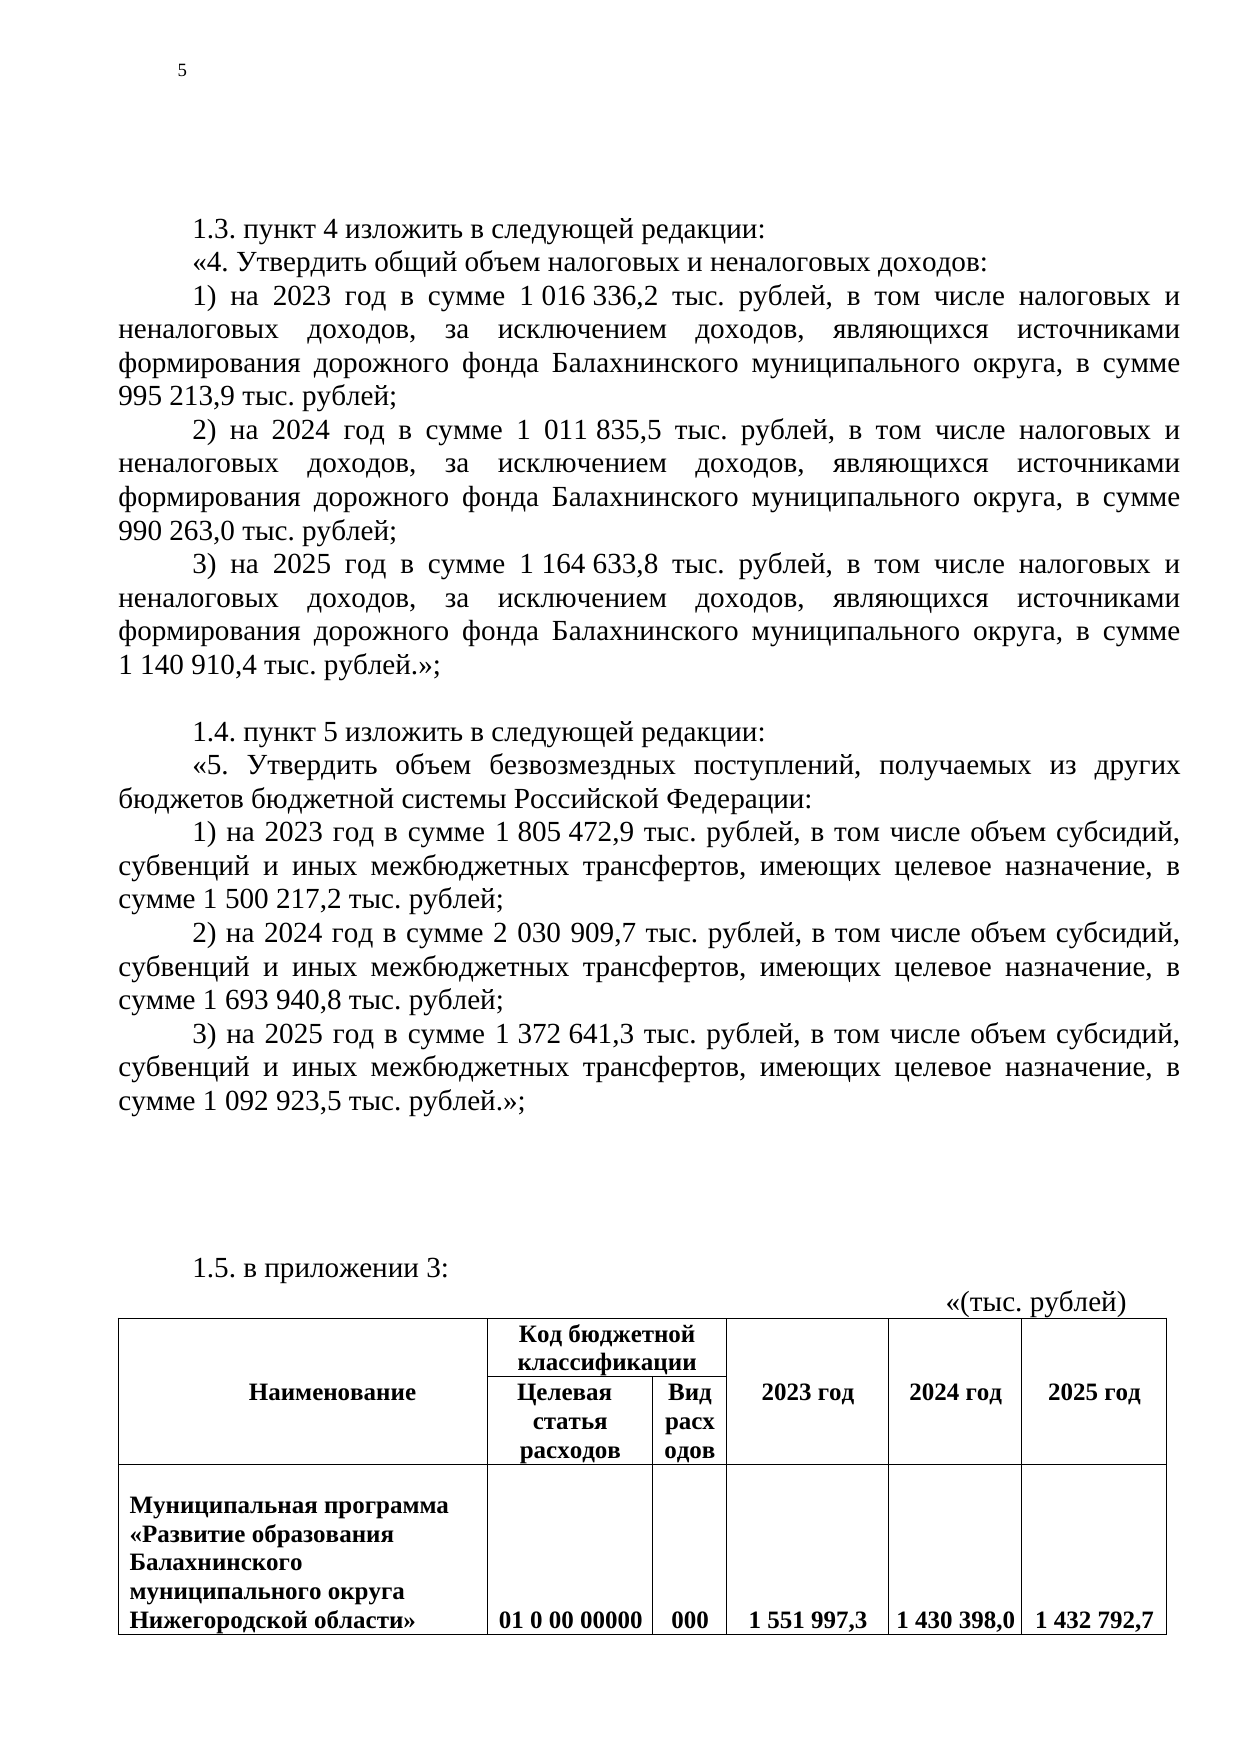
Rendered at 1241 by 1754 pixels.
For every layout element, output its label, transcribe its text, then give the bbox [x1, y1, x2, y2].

text 1.5. в приложении 3: [118, 1251, 1181, 1284]
text 1) на 2023 год в сумме 1 805 472,9 тыс. рублей, в том числе объем субсидий, субвенций и иных межбюджетных трансфертов, имеющих целевое назначение, в сумме 1 500 217,2 тыс. рублей; [118, 814, 1181, 915]
table_cell Муниципальная программа «Развитие образования Балахнинского муниципального округа Нижегородской области» [119, 1465, 487, 1634]
table_header Наименование [119, 1319, 487, 1463]
text «4. Утвердить общий объем налоговых и неналоговых доходов: [118, 244, 1181, 278]
text 2) на 2024 год в сумме 2 030 909,7 тыс. рублей, в том числе объем субсидий, субвенций и иных межбюджетных трансфертов, имеющих целевое назначение, в сумме 1 693 940,8 тыс. рублей; [118, 915, 1181, 1016]
text 1.4. пункт 5 изложить в следующей редакции: [118, 714, 1181, 747]
table_cell Вид расходов [653, 1377, 726, 1463]
table_header 2024 год [889, 1319, 1021, 1463]
text 1.3. пункт 4 изложить в следующей редакции: [118, 211, 1181, 244]
table_header 2023 год [727, 1319, 888, 1463]
table_cell 1 432 792,7 [1022, 1465, 1166, 1634]
text 3) на 2025 год в сумме 1 372 641,3 тыс. рублей, в том числе объем субсидий, субвенций и иных межбюджетных трансфертов, имеющих целевое назначение, в сумме 1 092 923,5 тыс. рублей.»; [118, 1016, 1181, 1116]
text «(тыс. рублей) [857, 1284, 1181, 1318]
text «5. Утвердить объем безвозмездных поступлений, получаемых из других бюджетов бюджетной системы Российской Федерации: [118, 747, 1181, 814]
text 3) на 2025 год в сумме 1 164 633,8 тыс. рублей, в том числе налоговых и неналоговых доходов, за исключением доходов, являющихся источниками формирования дорожного фонда Балахнинского муниципального округа, в сумме 1 140 910,4 тыс. рублей.»; [118, 546, 1181, 680]
table_cell Целевая статья расходов [488, 1377, 652, 1463]
text 2) на 2024 год в сумме 1 011 835,5 тыс. рублей, в том числе налоговых и неналоговых доходов, за исключением доходов, являющихся источниками формирования дорожного фонда Балахнинского муниципального округа, в сумме 990 263,0 тыс. рублей; [118, 412, 1181, 546]
table_cell 01 0 00 00000 [488, 1465, 652, 1634]
text 1) на 2023 год в сумме 1 016 336,2 тыс. рублей, в том числе налоговых и неналоговых доходов, за исключением доходов, являющихся источниками формирования дорожного фонда Балахнинского муниципального округа, в сумме 995 213,9 тыс. рублей; [118, 278, 1181, 412]
table_cell 1 430 398,0 [889, 1465, 1021, 1634]
table_header Код бюджетной классификации [488, 1319, 726, 1376]
table_header 2025 год [1022, 1319, 1166, 1463]
table_cell 000 [653, 1465, 726, 1634]
table_cell 1 551 997,3 [727, 1465, 888, 1634]
